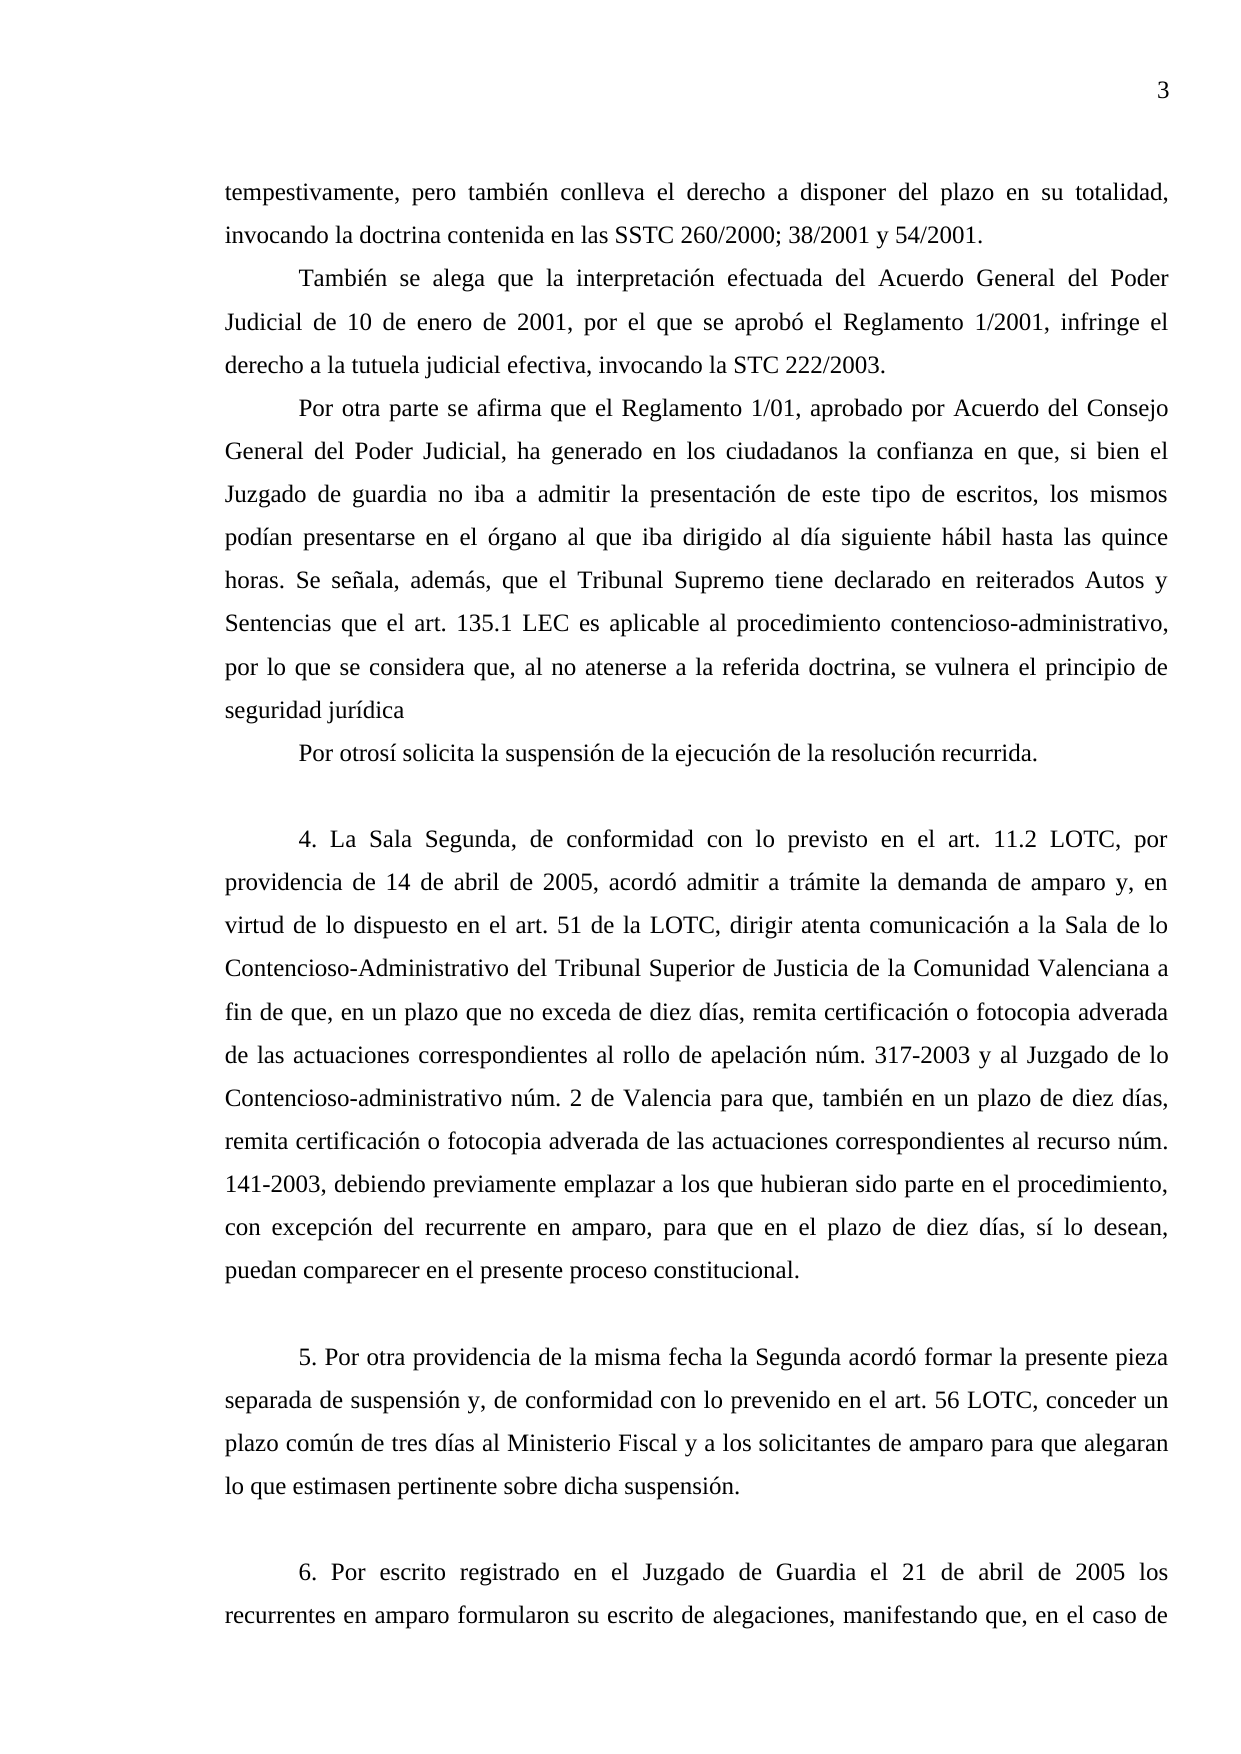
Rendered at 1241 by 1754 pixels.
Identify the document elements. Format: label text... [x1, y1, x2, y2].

text Por otra parte se afirma que el Reglamento 1/01, aprobado por Acuerdo del Consejo General del Poder Judicial, ha generado en los ciudadanos la confianza en que, si bien el Juzgado de guardia no iba a admitir la presentación de este tipo de escritos, los mismos podían presentarse en el órgano al que iba dirigido al día siguiente hábil hasta las quince horas. Se señala, además, que el Tribunal Supremo tiene declarado en reiterados Autos y Sentencias que el art. 135.1 LEC es aplicable al procedimiento contencioso-administrativo, por lo que se considera que, al no atenerse a la referida doctrina, se vulnera el principio de seguridad jurídica [224, 393, 1169, 723]
text 4. La Sala Segunda, de conformidad con lo previsto en el art. 11.2 LOTC, por providencia de 14 de abril de 2005, acordó admitir a trámite la demanda de amparo y, en virtud de lo dispuesto en el art. 51 de la LOTC, dirigir atenta comunicación a la Sala de lo Contencioso-Administrativo del Tribunal Superior de Justicia de la Comunidad Valenciana a fin de que, en un plazo que no exceda de diez días, remita certificación o fotocopia adverada de las actuaciones correspondientes al rollo de apelación núm. 317-2003 y al Juzgado de lo Contencioso-administrativo núm. 2 de Valencia para que, también en un plazo de diez días, remita certificación o fotocopia adverada de las actuaciones correspondientes al recurso núm. 141-2003, debiendo previamente emplazar a los que hubieran sido parte en el procedimiento, con excepción del recurrente en amparo, para que en el plazo de diez días, sí lo desean, puedan comparecer en el presente proceso constitucional. [224, 824, 1169, 1284]
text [224, 1557, 1169, 1629]
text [224, 177, 1169, 249]
text Por otrosí solicita la suspensión de la ejecución de la resolución recurrida. [224, 738, 1169, 767]
text 5. Por otra providencia de la misma fecha la Segunda acordó formar la presente pieza separada de suspensión y, de conformidad con lo prevenido en el art. 56 LOTC, conceder un plazo común de tres días al Ministerio Fiscal y a los solicitantes de amparo para que alegaran lo que estimasen pertinente sobre dicha suspensión. [224, 1342, 1169, 1500]
text También se alega que la interpretación efectuada del Acuerdo General del Poder Judicial de 10 de enero de 2001, por el que se aprobó el Reglamento 1/2001, infringe el derecho a la tutuela judicial efectiva, invocando la STC 222/2003. [224, 263, 1169, 378]
